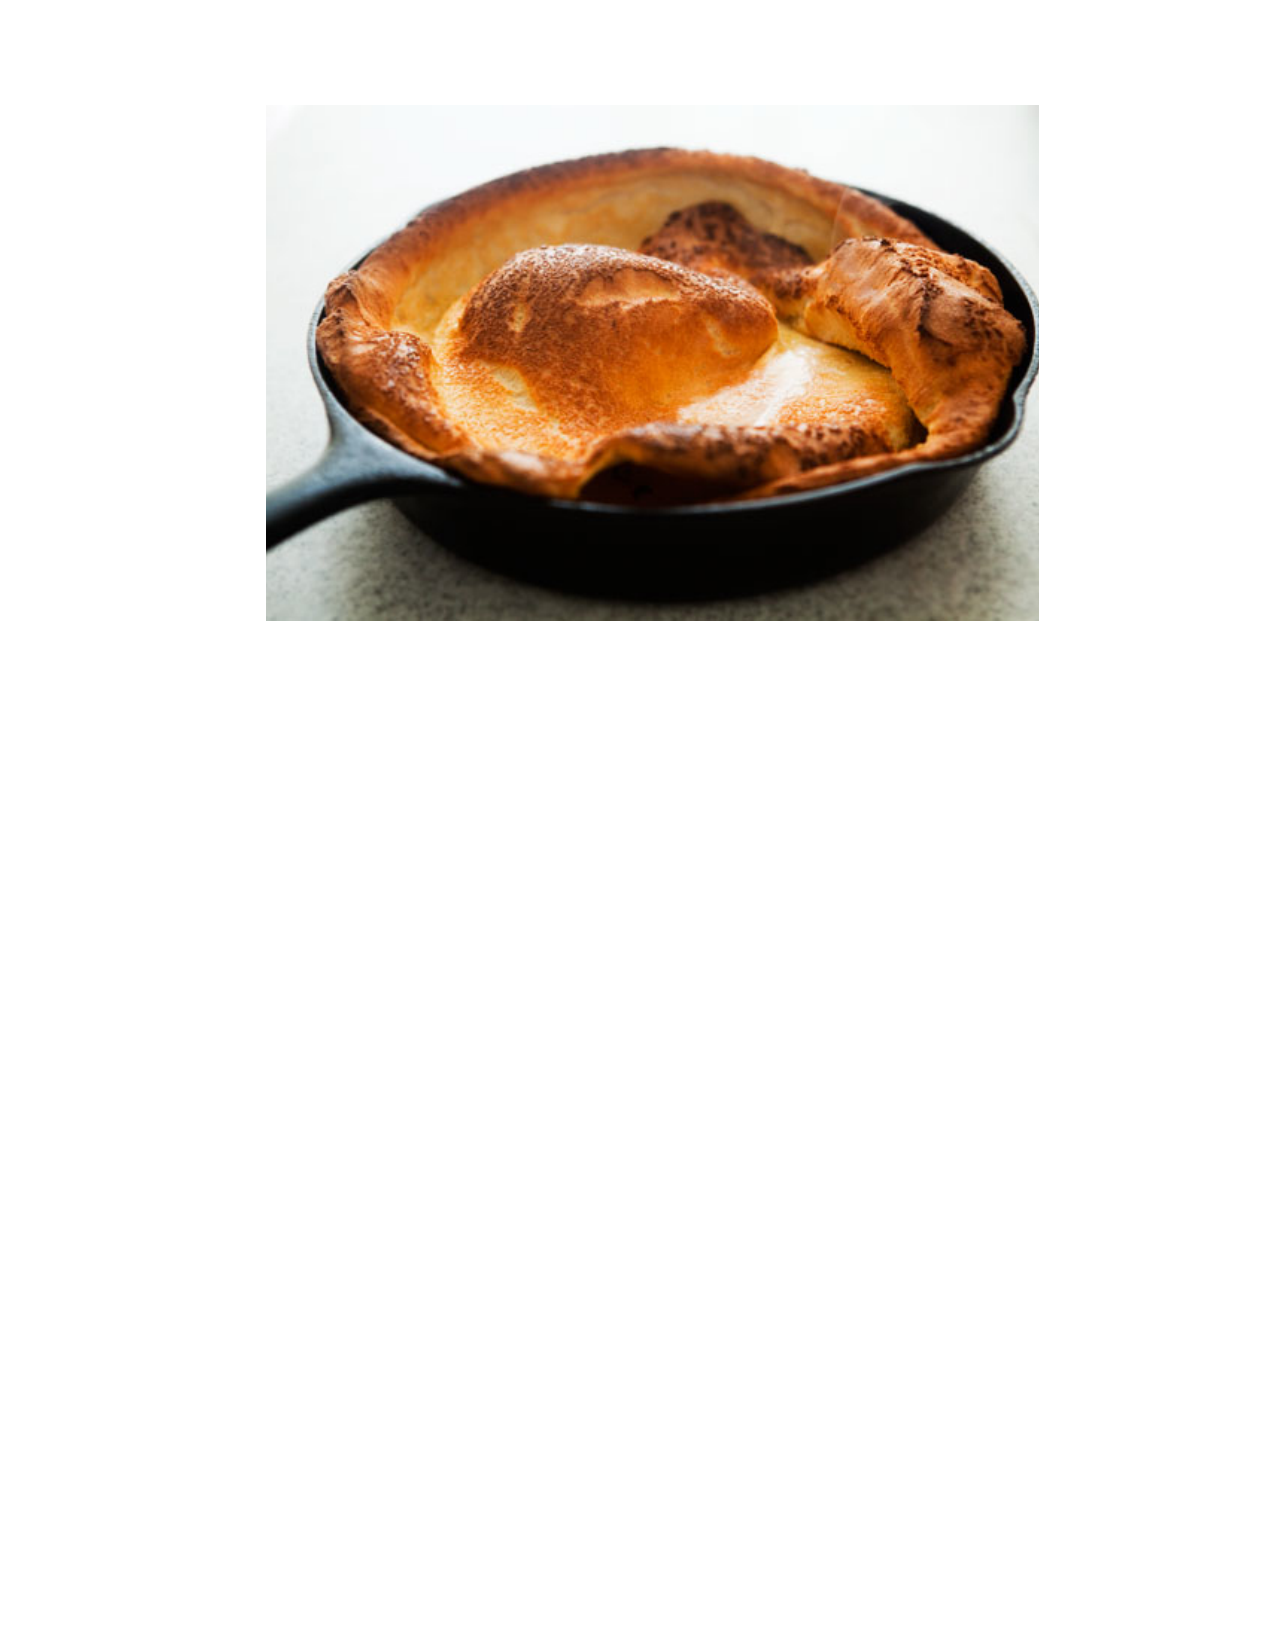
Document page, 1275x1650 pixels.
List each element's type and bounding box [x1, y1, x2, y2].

picture [265, 105, 1040, 621]
